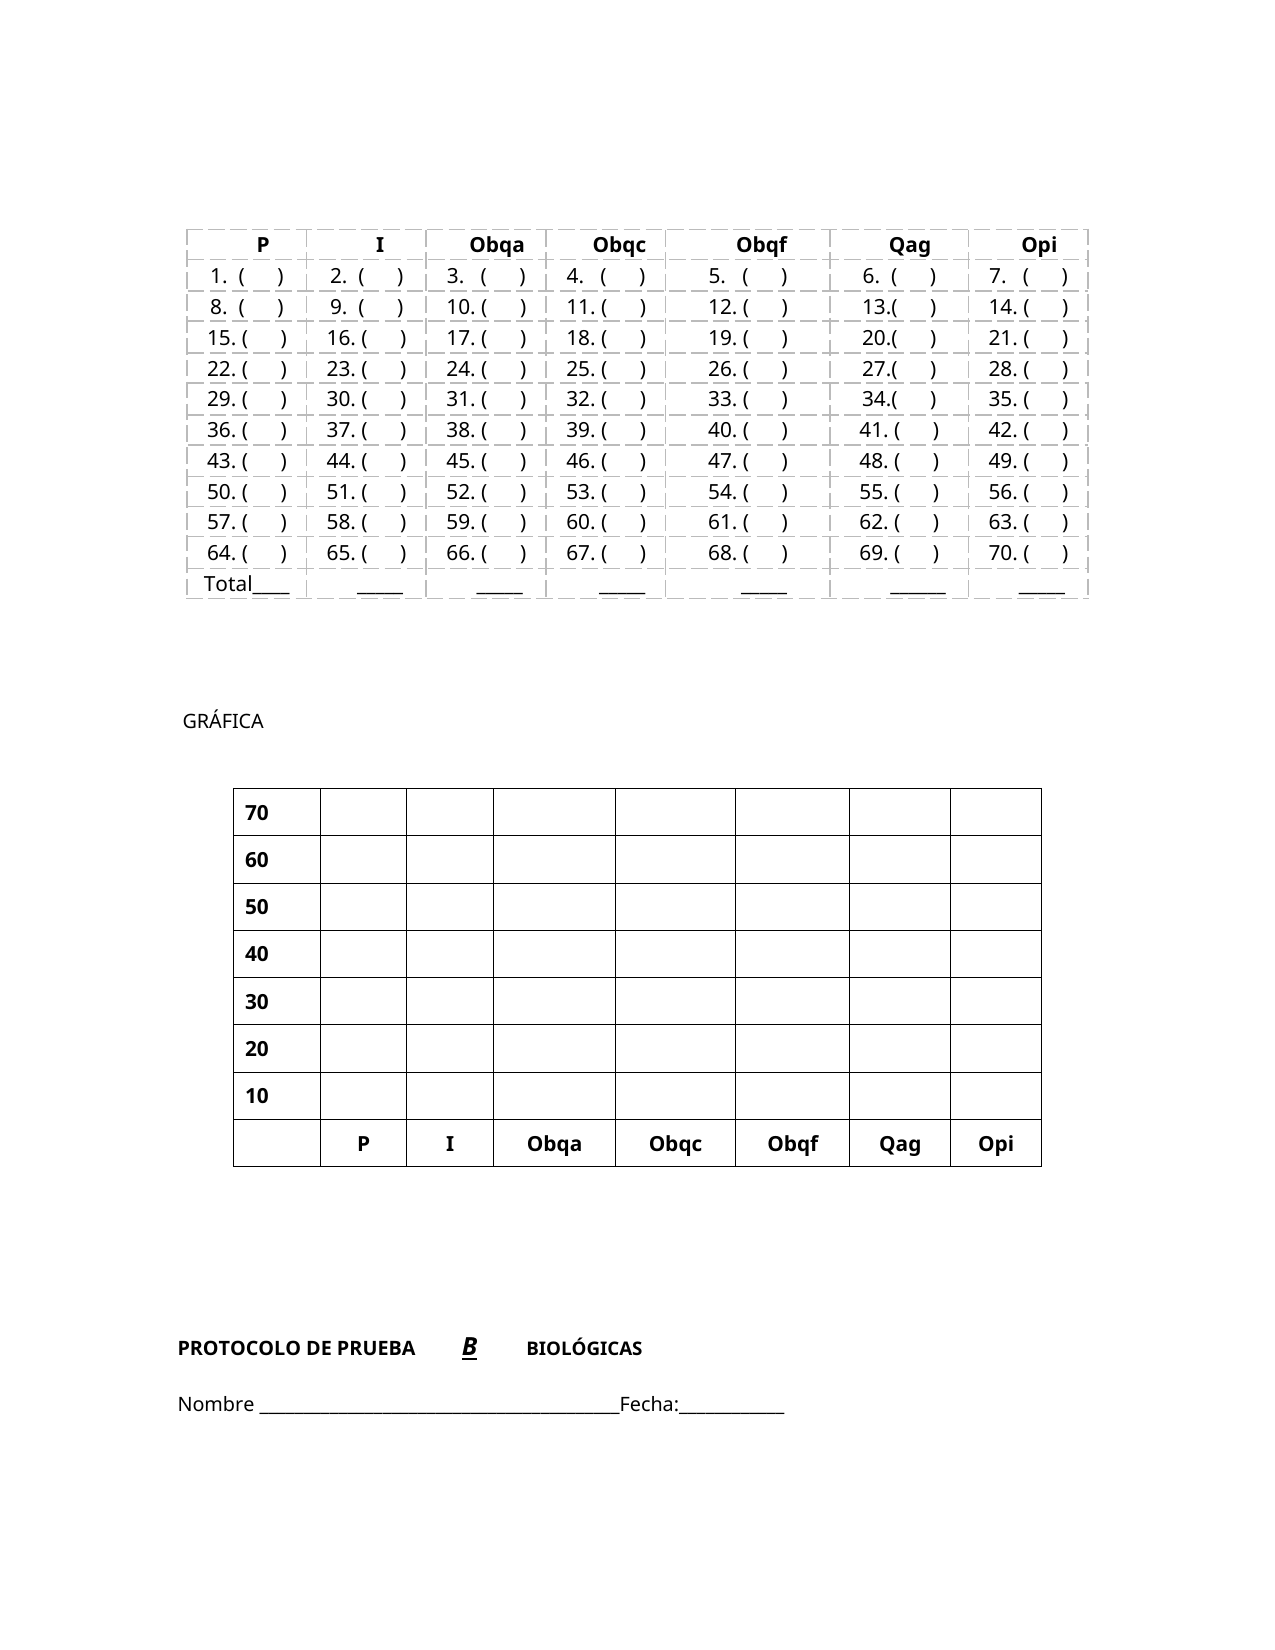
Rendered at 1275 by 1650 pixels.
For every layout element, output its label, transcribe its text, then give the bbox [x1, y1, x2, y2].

table_cell Obqf [736, 1120, 849, 1166]
table_cell [616, 836, 735, 882]
table_header [850, 789, 950, 835]
table_cell [616, 931, 735, 977]
table_cell [736, 978, 849, 1024]
table_cell [736, 931, 849, 977]
table_cell [494, 931, 615, 977]
table_cell 50 [234, 884, 320, 930]
table_cell Qag [850, 1120, 950, 1166]
table_cell [951, 931, 1041, 977]
table_cell [321, 931, 406, 977]
table_cell Opi [951, 1120, 1041, 1166]
table_cell [321, 884, 406, 930]
table_cell [407, 836, 493, 882]
table_cell [736, 884, 849, 930]
table_header [951, 789, 1041, 835]
table_cell [736, 1073, 849, 1119]
table_header [321, 789, 406, 835]
table_header [616, 789, 735, 835]
table_header 70 [234, 789, 320, 835]
table_cell P [321, 1120, 406, 1166]
table_cell [616, 1025, 735, 1072]
table_cell 40 [234, 931, 320, 977]
table_cell [850, 884, 950, 930]
table_cell 30 [234, 978, 320, 1024]
text Nombre _________________________________________Fecha:____________ [177, 1390, 1098, 1417]
table_cell [234, 1120, 320, 1166]
table_cell [736, 1025, 849, 1072]
table_cell [951, 1025, 1041, 1072]
table_cell [494, 836, 615, 882]
table_cell [494, 884, 615, 930]
table_cell [494, 1025, 615, 1072]
table_cell [407, 931, 493, 977]
table_cell [407, 978, 493, 1024]
table_cell [850, 836, 950, 882]
table_cell [850, 1073, 950, 1119]
table_cell [850, 931, 950, 977]
table_cell [616, 1073, 735, 1119]
table_cell 10 [234, 1073, 320, 1119]
table_cell [951, 1073, 1041, 1119]
table_cell [407, 1073, 493, 1119]
table_cell [951, 884, 1041, 930]
table_cell [850, 978, 950, 1024]
table_cell [951, 978, 1041, 1024]
table_cell [407, 884, 493, 930]
table_cell Obqa [494, 1120, 615, 1166]
text PROTOCOLO DE PRUEBA B BIOLÓGICAS [177, 1329, 1098, 1363]
table_header [494, 789, 615, 835]
text GRÁFICA [177, 707, 1098, 734]
table_cell [736, 836, 849, 882]
table_cell [407, 1025, 493, 1072]
table_header [736, 789, 849, 835]
table_cell 20 [234, 1025, 320, 1072]
table_cell [616, 978, 735, 1024]
table_cell [951, 836, 1041, 882]
table_cell Obqc [616, 1120, 735, 1166]
table_cell 60 [234, 836, 320, 882]
table_cell I [407, 1120, 493, 1166]
table_cell [321, 836, 406, 882]
table_cell [850, 1025, 950, 1072]
table_cell [616, 884, 735, 930]
table_cell [321, 1073, 406, 1119]
table_cell [321, 1025, 406, 1072]
table_cell [321, 978, 406, 1024]
table_cell [494, 978, 615, 1024]
table_cell [494, 1073, 615, 1119]
table_header [407, 789, 493, 835]
